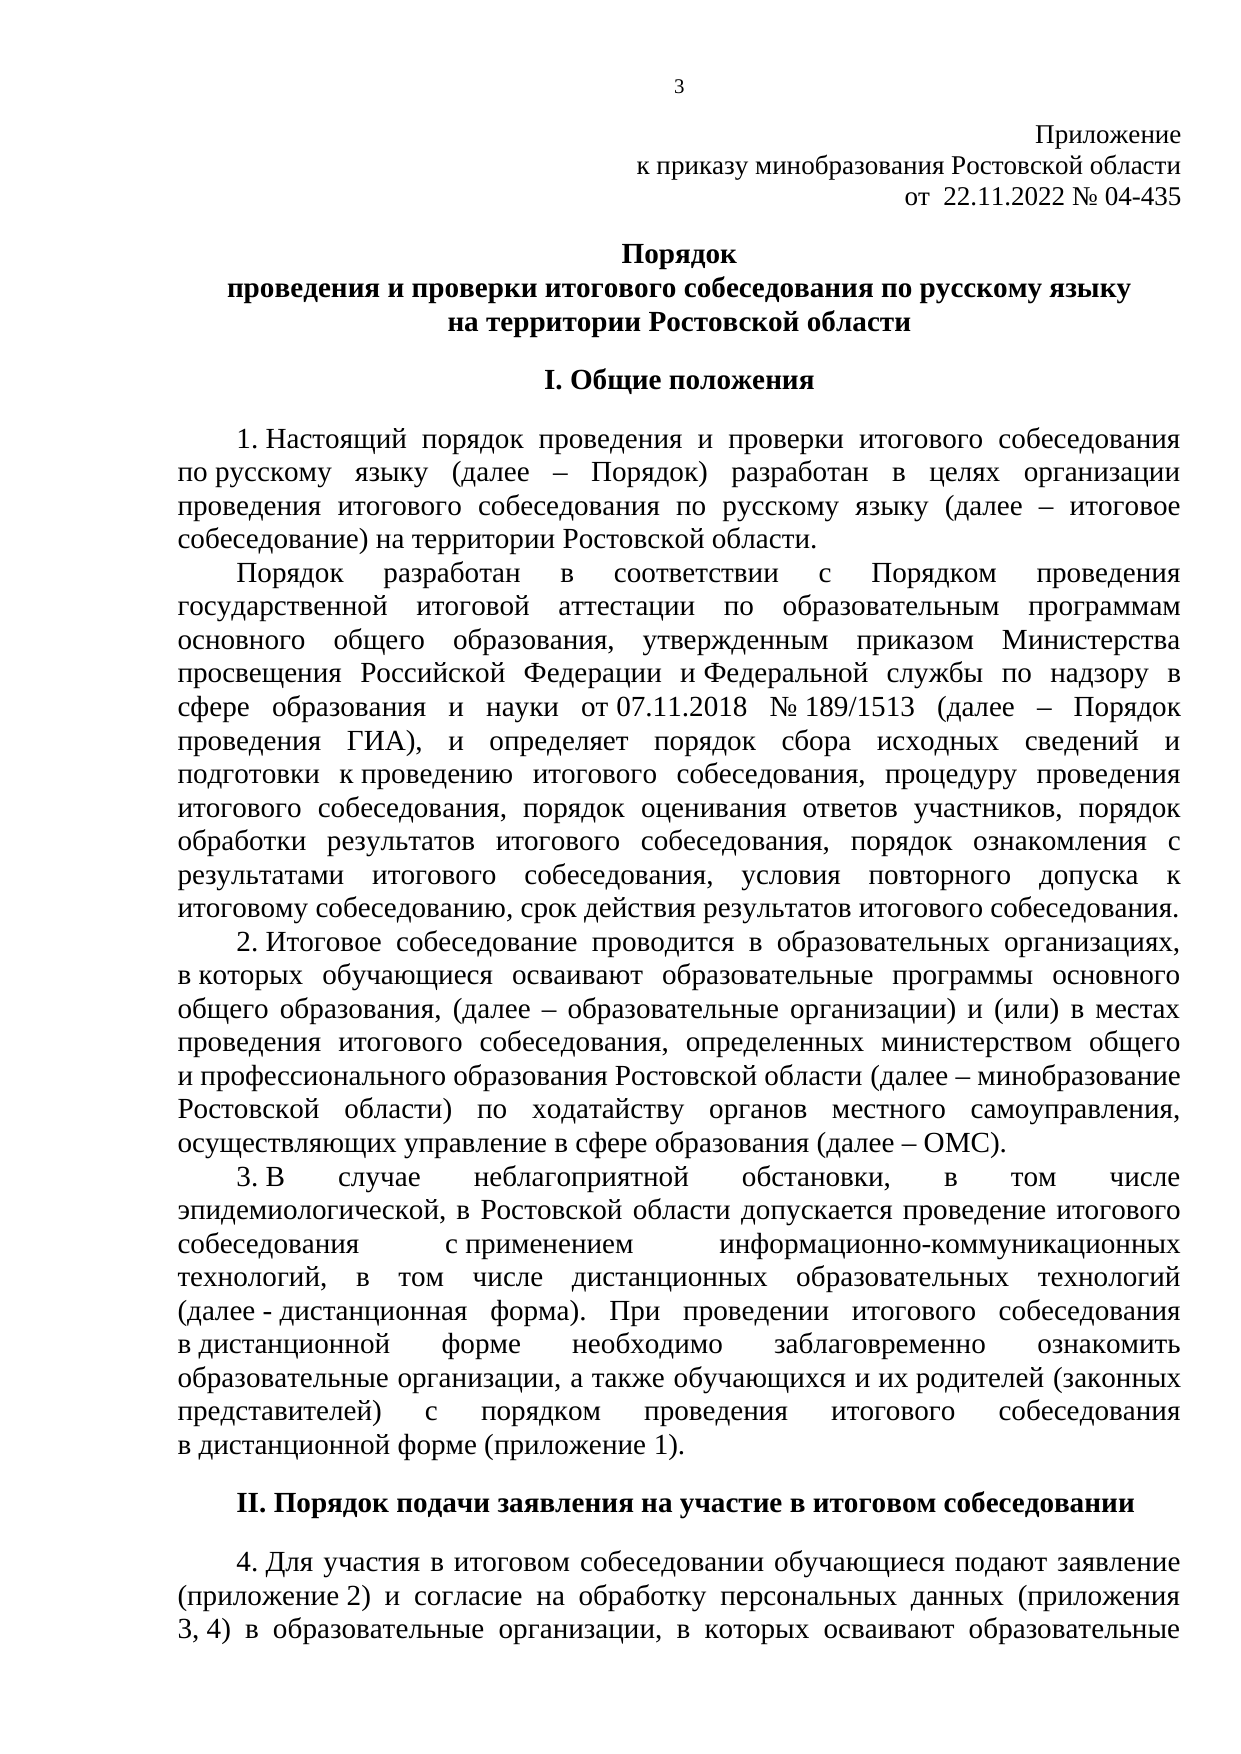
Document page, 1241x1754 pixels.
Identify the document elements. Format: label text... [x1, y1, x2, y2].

text к приказу минобразования Ростовской области [177, 149, 1181, 180]
text I. Общие положения [177, 362, 1181, 396]
text Порядок [177, 237, 1181, 270]
text проведения и проверки итогового собеседования по русскому языку [177, 270, 1181, 304]
text на территории Ростовской области [177, 304, 1181, 337]
text от 22.11.2022 № 04-435 [177, 180, 1181, 212]
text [177, 1544, 1181, 1645]
text 1. Настоящий порядок проведения и проверки итогового собеседования по русскому языку (далее – Порядок) разработан в целях организации проведения итогового собеседования по русскому языку (далее – итоговое собеседование) на территории Ростовской области. [177, 421, 1181, 555]
text II. Порядок подачи заявления на участие в итоговом собеседовании [177, 1486, 1181, 1519]
text Приложение [177, 118, 1181, 149]
text 2. Итоговое собеседование проводится в образовательных организациях, в которых обучающиеся осваивают образовательные программы основного общего образования, (далее – образовательные организации) и (или) в местах проведения итогового собеседования, определенных министерством общего и профессионального образования Ростовской области (далее – минобразование Ростовской области) по ходатайству органов местного самоуправления, осуществляющих управление в сфере образования (далее – ОМС). [177, 924, 1181, 1159]
text 3. В случае неблагоприятной обстановки, в том числе эпидемиологической, в Ростовской области допускается проведение итогового собеседования с применением информационно-коммуникационных технологий, в том числе дистанционных образовательных технологий (далее - дистанционная форма). При проведении итогового собеседования в дистанционной форме необходимо заблаговременно ознакомить образовательные организации, а также обучающихся и их родителей (законных представителей) с порядком проведения итогового собеседования в дистанционной форме (приложение 1). [177, 1159, 1181, 1461]
text Порядок разработан в соответствии с Порядком проведения государственной итоговой аттестации по образовательным программам основного общего образования, утвержденным приказом Министерства просвещения Российской Федерации и Федеральной службы по надзору в сфере образования и науки от 07.11.2018 № 189/1513 (далее – Порядок проведения ГИА), и определяет порядок сбора исходных сведений и подготовки к проведению итогового собеседования, процедуру проведения итогового собеседования, порядок оценивания ответов участников, порядок обработки результатов итогового собеседования, порядок ознакомления с результатами итогового собеседования, условия повторного допуска к итоговому собеседованию, срок действия результатов итогового собеседования. [177, 555, 1181, 924]
